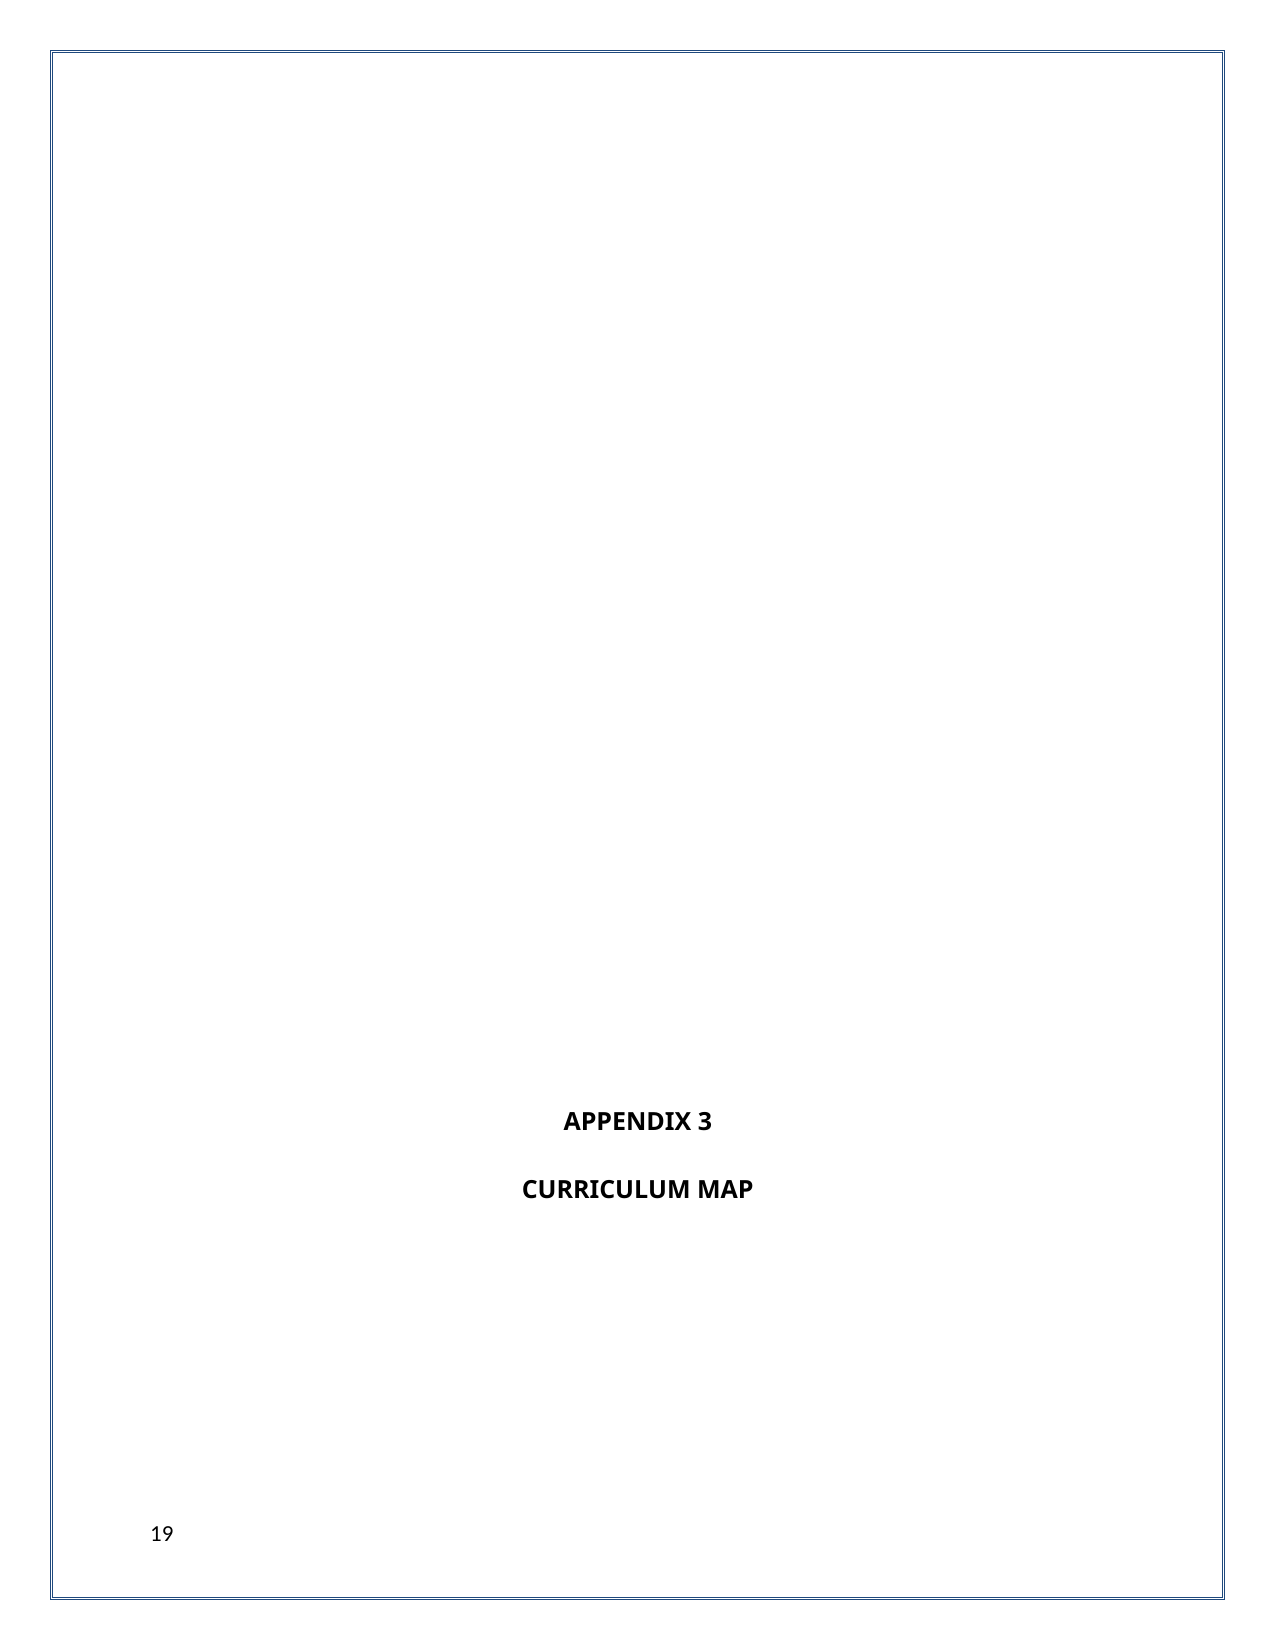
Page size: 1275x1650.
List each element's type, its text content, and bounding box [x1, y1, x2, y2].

text APPENDIX 3 [150, 1104, 1125, 1138]
text CURRICULUM MAP [150, 1172, 1125, 1206]
